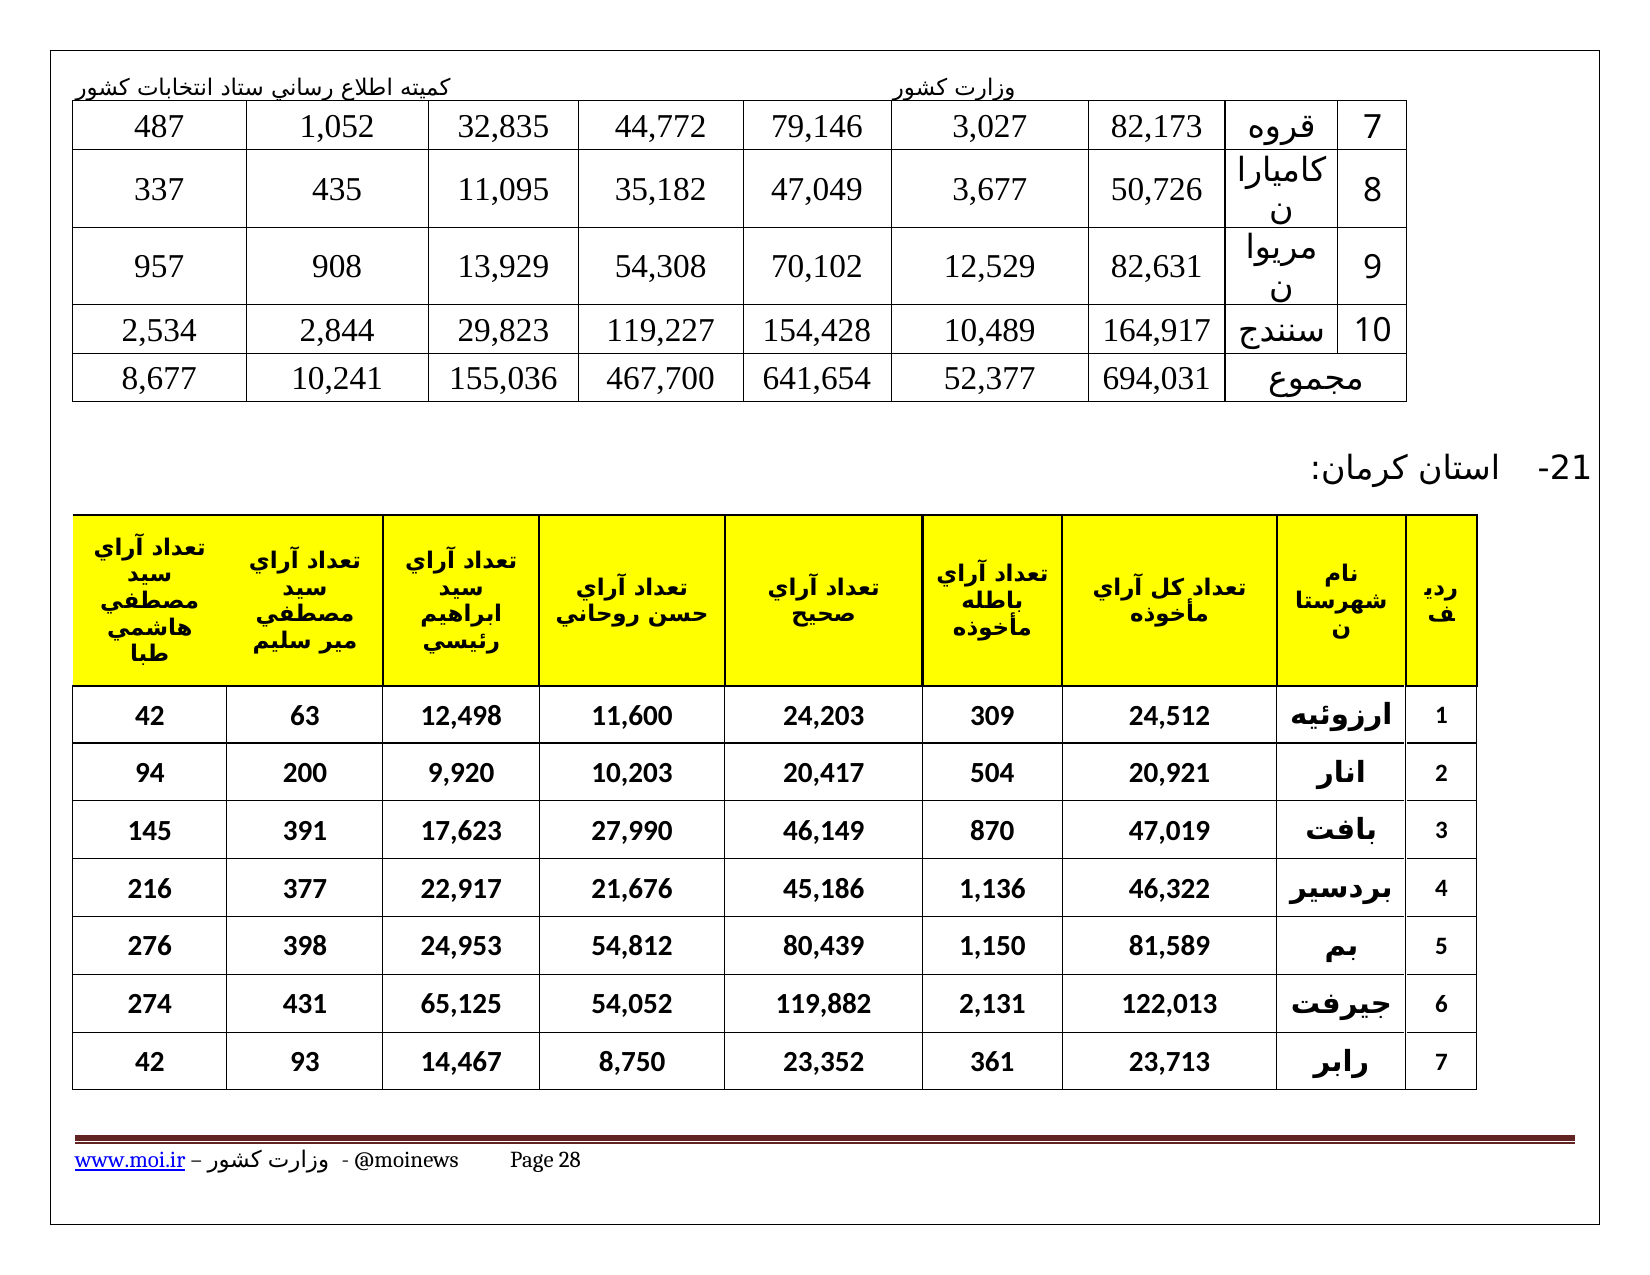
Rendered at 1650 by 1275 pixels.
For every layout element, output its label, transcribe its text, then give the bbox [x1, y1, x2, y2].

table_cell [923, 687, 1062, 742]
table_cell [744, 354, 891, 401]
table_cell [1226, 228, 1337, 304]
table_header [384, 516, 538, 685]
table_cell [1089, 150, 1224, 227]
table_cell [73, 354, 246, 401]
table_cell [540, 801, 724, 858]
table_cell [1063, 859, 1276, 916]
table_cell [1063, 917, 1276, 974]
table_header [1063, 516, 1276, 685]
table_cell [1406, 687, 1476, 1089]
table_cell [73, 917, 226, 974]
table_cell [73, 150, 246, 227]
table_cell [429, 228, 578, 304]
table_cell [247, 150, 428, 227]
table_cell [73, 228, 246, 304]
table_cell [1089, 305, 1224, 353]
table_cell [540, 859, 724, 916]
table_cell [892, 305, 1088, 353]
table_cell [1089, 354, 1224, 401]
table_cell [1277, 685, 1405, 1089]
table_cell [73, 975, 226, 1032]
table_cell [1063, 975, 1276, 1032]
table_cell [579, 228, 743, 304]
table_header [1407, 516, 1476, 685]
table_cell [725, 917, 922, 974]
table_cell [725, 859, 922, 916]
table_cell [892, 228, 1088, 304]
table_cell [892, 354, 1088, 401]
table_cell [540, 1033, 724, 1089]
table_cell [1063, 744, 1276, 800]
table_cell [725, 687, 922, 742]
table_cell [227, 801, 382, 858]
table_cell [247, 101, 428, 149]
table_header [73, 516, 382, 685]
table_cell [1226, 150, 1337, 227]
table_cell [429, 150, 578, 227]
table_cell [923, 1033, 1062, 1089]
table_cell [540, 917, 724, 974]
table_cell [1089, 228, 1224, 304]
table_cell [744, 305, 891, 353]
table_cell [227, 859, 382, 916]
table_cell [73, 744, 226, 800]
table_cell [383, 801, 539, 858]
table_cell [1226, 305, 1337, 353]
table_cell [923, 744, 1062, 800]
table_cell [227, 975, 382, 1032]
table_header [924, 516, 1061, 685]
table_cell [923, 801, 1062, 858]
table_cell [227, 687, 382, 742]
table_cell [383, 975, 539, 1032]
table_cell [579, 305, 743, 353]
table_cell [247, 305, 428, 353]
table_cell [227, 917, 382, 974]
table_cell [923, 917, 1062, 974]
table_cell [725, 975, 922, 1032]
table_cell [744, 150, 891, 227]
list استان كرمان: [75, 449, 1537, 488]
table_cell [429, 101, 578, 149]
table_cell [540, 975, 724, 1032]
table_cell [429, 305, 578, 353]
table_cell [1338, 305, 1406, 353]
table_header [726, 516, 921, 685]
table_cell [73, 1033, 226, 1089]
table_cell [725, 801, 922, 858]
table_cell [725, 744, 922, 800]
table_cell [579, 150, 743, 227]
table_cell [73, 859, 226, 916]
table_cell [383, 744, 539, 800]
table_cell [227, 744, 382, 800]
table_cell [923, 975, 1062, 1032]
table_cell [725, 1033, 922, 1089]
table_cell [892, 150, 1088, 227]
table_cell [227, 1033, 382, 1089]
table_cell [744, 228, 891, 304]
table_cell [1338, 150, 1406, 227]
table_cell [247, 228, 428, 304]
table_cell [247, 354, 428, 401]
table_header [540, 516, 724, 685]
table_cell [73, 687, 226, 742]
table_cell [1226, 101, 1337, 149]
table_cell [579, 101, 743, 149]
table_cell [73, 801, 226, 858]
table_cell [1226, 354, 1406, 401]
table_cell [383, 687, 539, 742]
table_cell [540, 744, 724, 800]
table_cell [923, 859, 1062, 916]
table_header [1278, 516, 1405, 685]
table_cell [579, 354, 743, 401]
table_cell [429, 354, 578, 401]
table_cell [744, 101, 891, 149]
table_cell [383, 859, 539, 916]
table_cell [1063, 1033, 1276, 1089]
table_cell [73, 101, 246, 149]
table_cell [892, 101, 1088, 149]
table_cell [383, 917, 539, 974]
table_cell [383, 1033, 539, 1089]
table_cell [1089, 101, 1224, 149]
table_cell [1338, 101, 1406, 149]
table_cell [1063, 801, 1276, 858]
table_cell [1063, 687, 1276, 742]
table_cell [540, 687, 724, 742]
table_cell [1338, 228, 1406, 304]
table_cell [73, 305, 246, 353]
